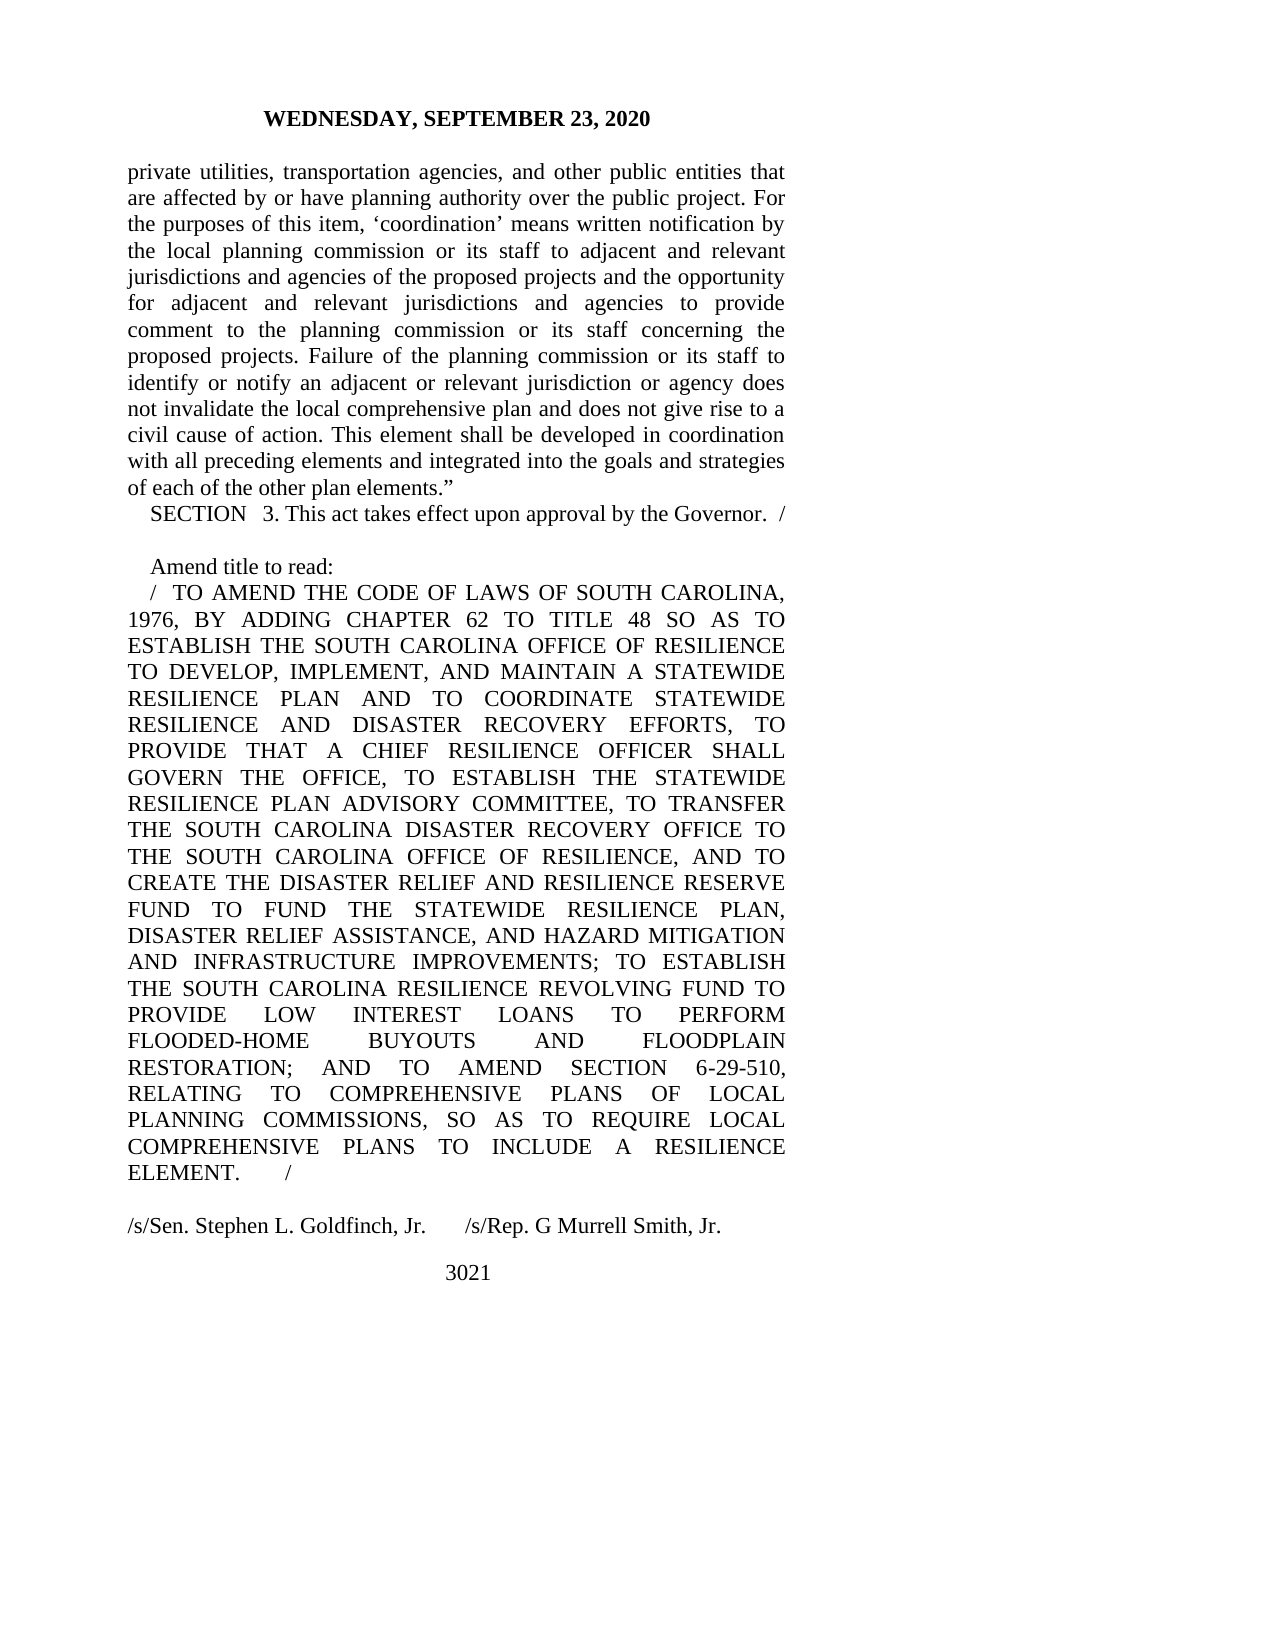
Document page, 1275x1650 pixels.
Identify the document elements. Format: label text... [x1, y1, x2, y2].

text /s/Sen. Stephen L. Goldfinch, Jr. /s/Rep. G Murrell Smith, Jr. [127, 1212, 786, 1238]
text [127, 158, 786, 500]
text / TO AMEND THE CODE OF LAWS OF SOUTH CAROLINA, 1976, BY ADDING CHAPTER 62 TO TITLE 48 SO AS TO ESTABLISH THE SOUTH CAROLINA OFFICE OF RESILIENCE TO DEVELOP, IMPLEMENT, AND MAINTAIN A STATEWIDE RESILIENCE PLAN AND TO COORDINATE STATEWIDE RESILIENCE AND DISASTER RECOVERY EFFORTS, TO PROVIDE THAT A CHIEF RESILIENCE OFFICER SHALL GOVERN THE OFFICE, TO ESTABLISH THE STATEWIDE RESILIENCE PLAN ADVISORY COMMITTEE, TO TRANSFER THE SOUTH CAROLINA DISASTER RECOVERY OFFICE TO THE SOUTH CAROLINA OFFICE OF RESILIENCE, AND TO CREATE THE DISASTER RELIEF AND RESILIENCE RESERVE FUND TO FUND THE STATEWIDE RESILIENCE PLAN, DISASTER RELIEF ASSISTANCE, AND HAZARD MITIGATION AND INFRASTRUCTURE IMPROVEMENTS; TO ESTABLISH THE SOUTH CAROLINA RESILIENCE REVOLVING FUND TO PROVIDE LOW INTEREST LOANS TO PERFORM FLOODED-HOME BUYOUTS AND FLOODPLAIN RESTORATION; AND TO AMEND SECTION 6-29-510, RELATING TO COMPREHENSIVE PLANS OF LOCAL PLANNING COMMISSIONS, SO AS TO REQUIRE LOCAL COMPREHENSIVE PLANS TO INCLUDE A RESILIENCE ELEMENT. / [127, 579, 786, 1186]
text SECTION 3. This act takes effect upon approval by the Governor. / [127, 500, 786, 527]
text Amend title to read: [127, 553, 786, 579]
